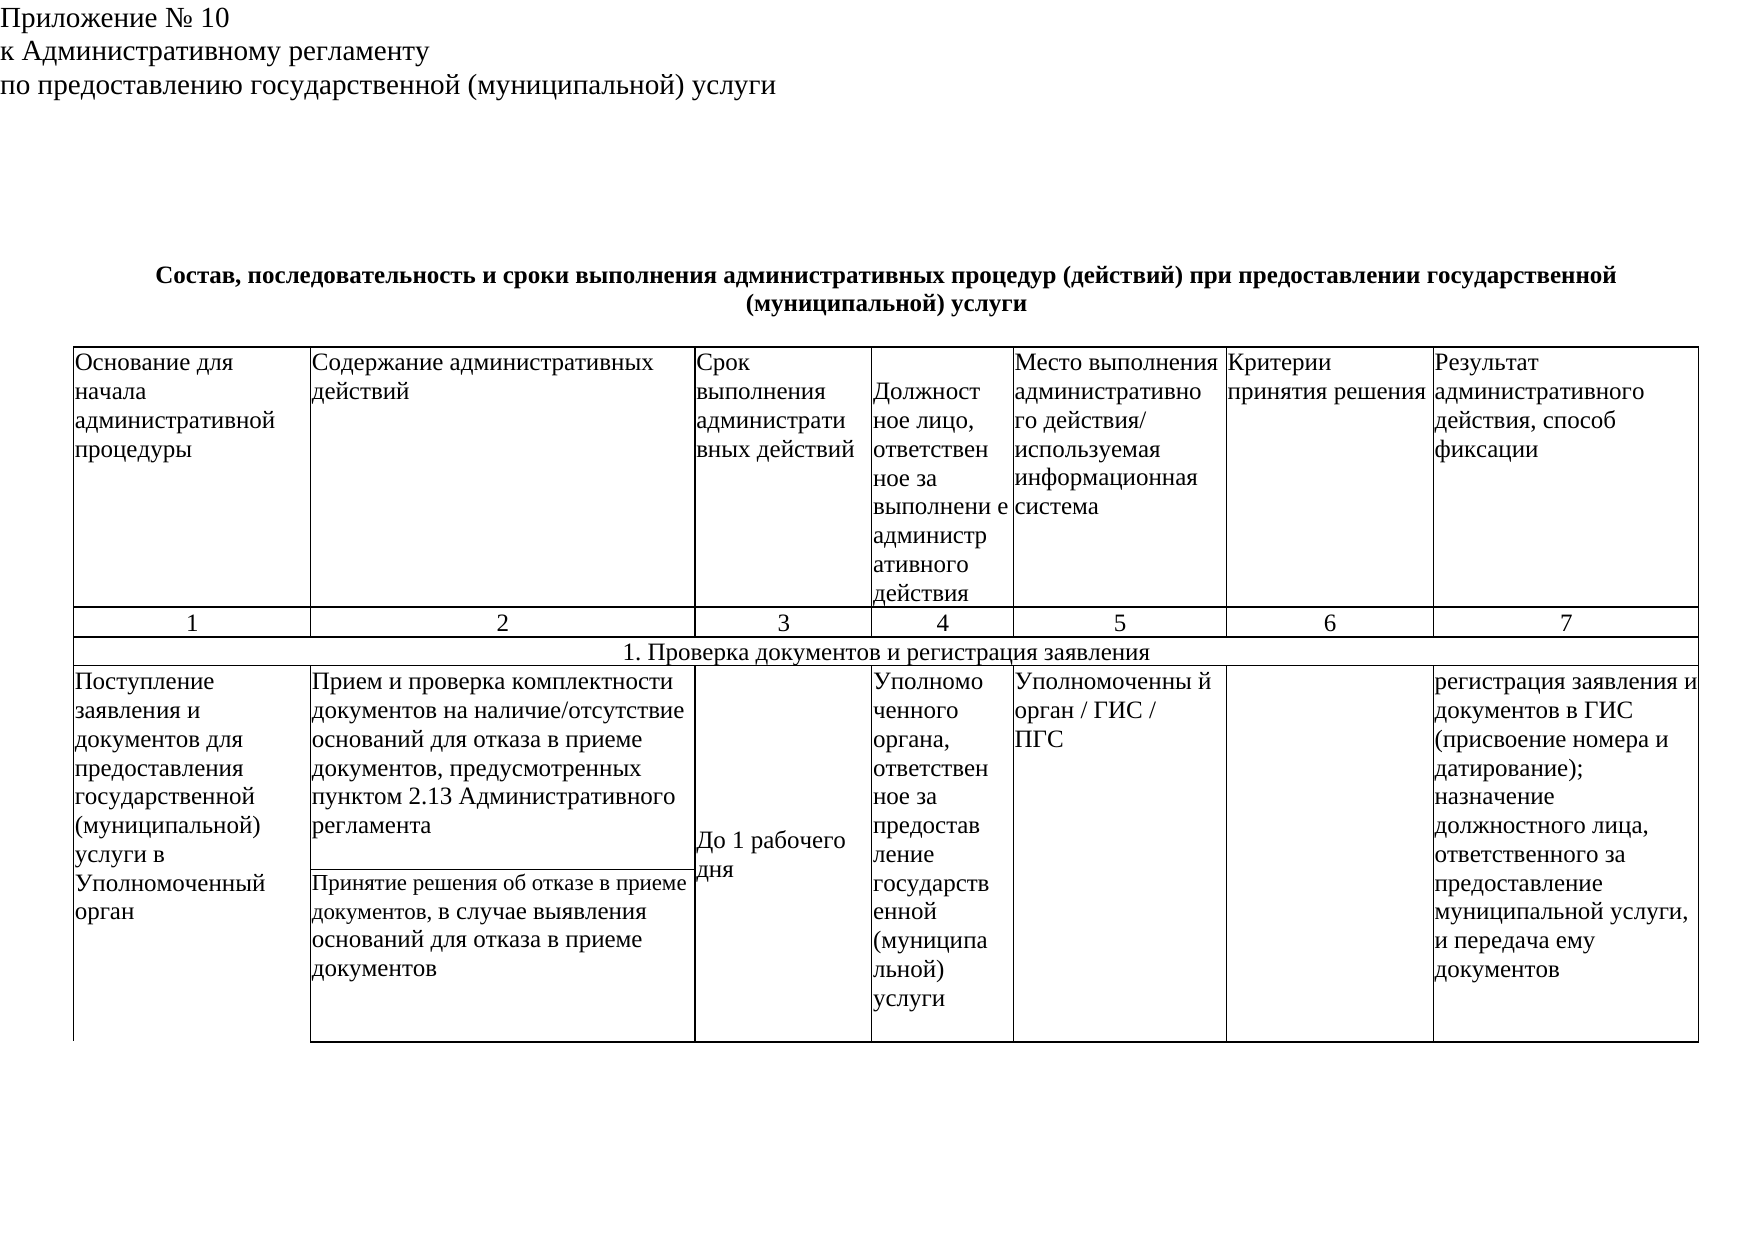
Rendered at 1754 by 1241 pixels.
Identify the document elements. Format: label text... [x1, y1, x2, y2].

table_cell 6 [1227, 608, 1433, 636]
table_cell [1227, 666, 1433, 1041]
table_header Срок выполнения администрати вных действий [696, 348, 871, 606]
table_cell 3 [696, 608, 871, 636]
table_cell 1. Проверка документов и регистрация заявления [74, 638, 1698, 665]
table_cell 7 [1434, 608, 1698, 636]
table_header Результат административного действия, способ фиксации [1434, 348, 1698, 606]
table_cell Поступление заявления и документов для предоставления государственной (муниципальной) услуги в Уполномоченный орган [74, 666, 310, 1041]
table_header Критерии принятия решения [1227, 348, 1433, 606]
table_header Должност ное лицо, ответствен ное за выполнени е администр ативного действия [872, 348, 1013, 606]
table_cell 5 [1014, 608, 1226, 636]
table_cell 2 [311, 608, 694, 636]
table_cell 1 [74, 608, 310, 636]
table_cell Принятие решения об отказе в приеме документов, в случае выявления оснований для отказа в приеме документов [311, 870, 694, 1041]
table_cell регистрация заявления и документов в ГИС (присвоение номера и датирование); назначение должностного лица, ответственного за предоставление муниципальной услуги, и передача ему документов [1434, 666, 1698, 1041]
table_cell Уполномоченны й орган / ГИС / ПГС [1014, 666, 1226, 1041]
table_cell 4 [872, 608, 1013, 636]
table_header Место выполнения административно го действия/ используемая информационная система [1014, 348, 1226, 606]
table_cell Прием и проверка комплектности документов на наличие/отсутствие оснований для отказа в приеме документов, предусмотренных пунктом 2.13 Административного регламента [311, 666, 694, 868]
table_cell До 1 рабочего дня [696, 666, 871, 1041]
text Состав, последовательность и сроки выполнения административных процедур (действий) при предоставлении государственной (муниципальной) услуги [73, 260, 1699, 317]
table_cell Уполномо ченного органа, ответствен ное за предостав ление государств енной (муниципа льной) услуги [872, 666, 1013, 1041]
table_header Основание для начала административной процедуры [74, 348, 310, 606]
table_header Содержание административных действий [311, 348, 694, 606]
